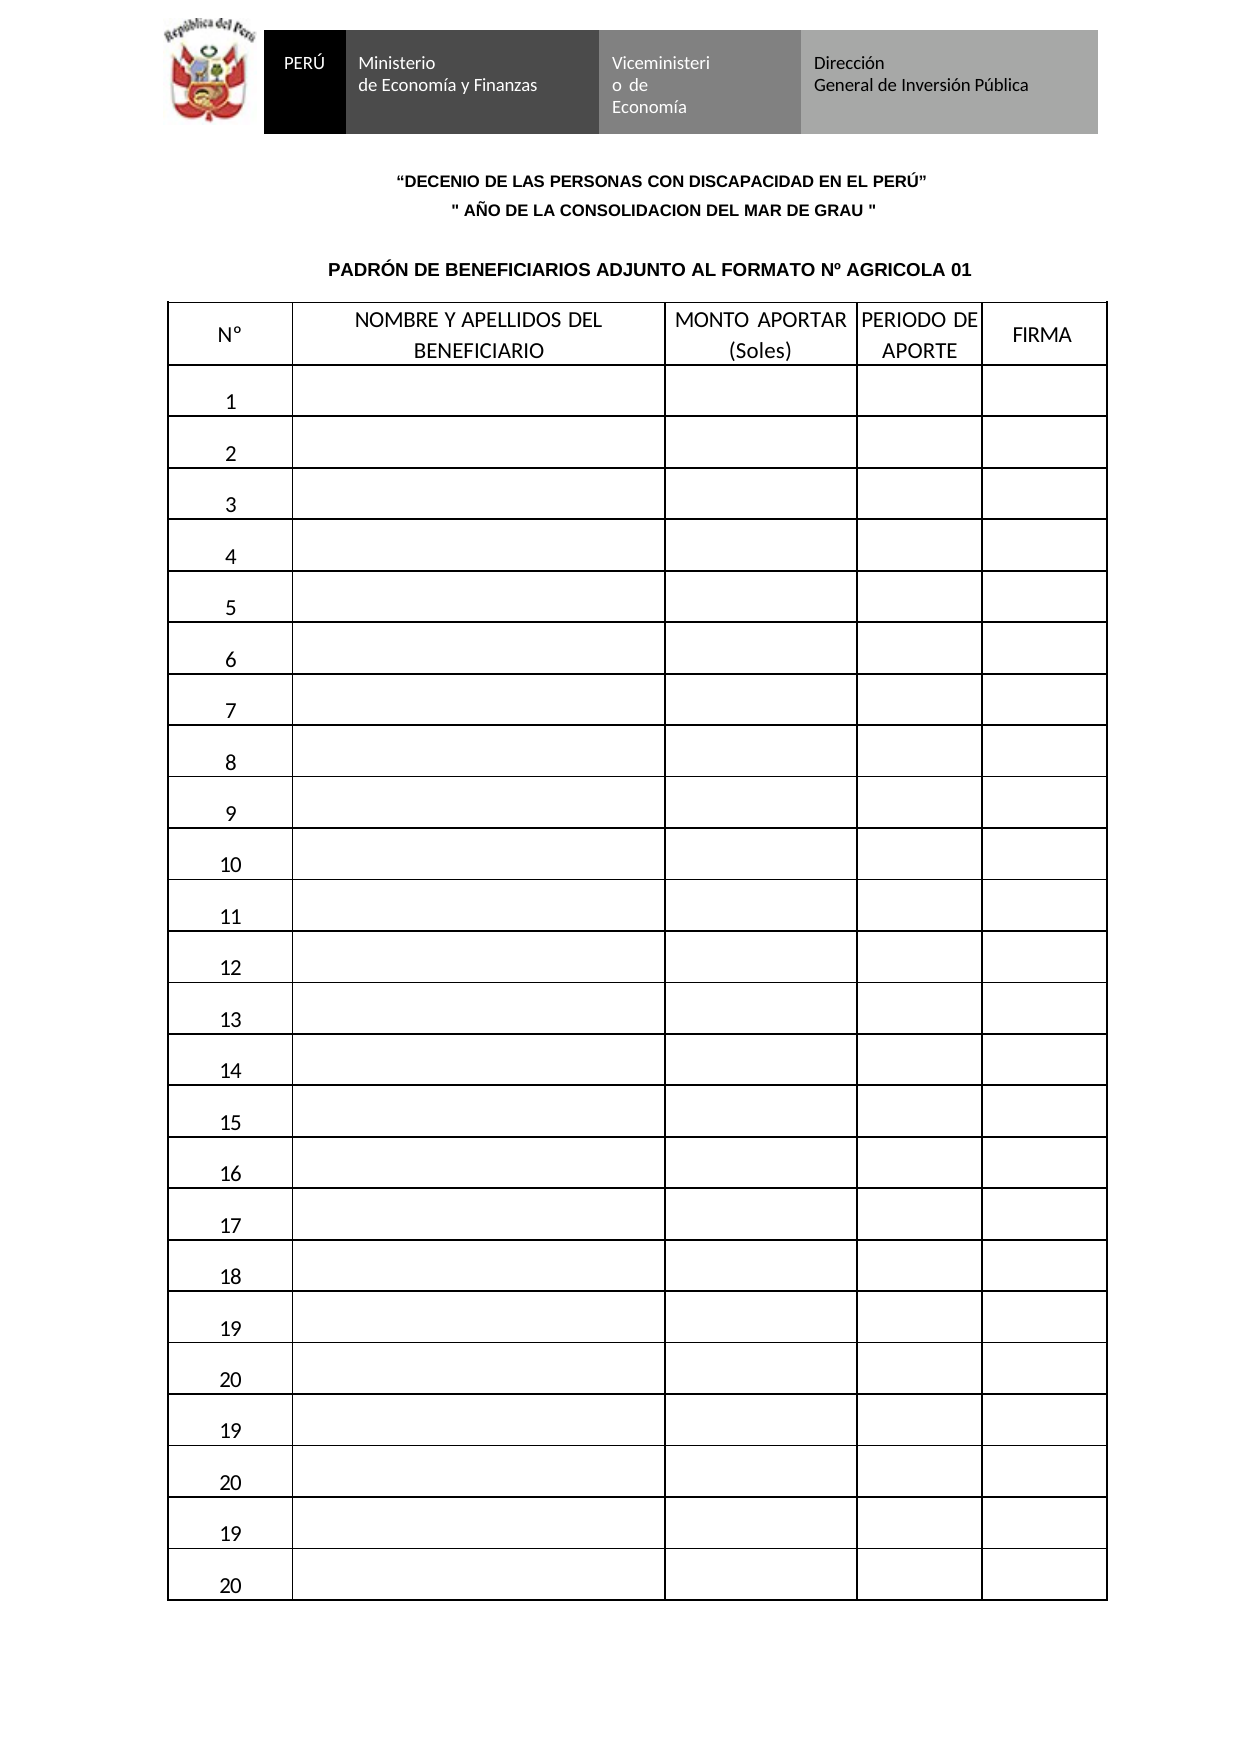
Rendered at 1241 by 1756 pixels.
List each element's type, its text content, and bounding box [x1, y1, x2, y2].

table_cell [666, 932, 856, 981]
picture [163, 18, 257, 125]
table_cell [858, 829, 981, 878]
table_cell [983, 726, 1106, 776]
table_cell [293, 366, 664, 415]
table_cell [293, 880, 664, 930]
table_cell [666, 520, 856, 570]
table_cell [666, 1343, 856, 1393]
table_cell [983, 829, 1106, 878]
table_cell 1 [169, 366, 292, 415]
table_cell [983, 1549, 1106, 1599]
table_cell 20 [169, 1446, 292, 1496]
table_cell [983, 983, 1106, 1033]
table_cell [666, 675, 856, 724]
table_cell [293, 1549, 664, 1599]
table_cell [983, 1035, 1106, 1084]
table_cell [983, 880, 1106, 930]
table_cell 9 [169, 777, 292, 827]
table_cell [983, 1241, 1106, 1290]
table_cell [858, 1395, 981, 1444]
table_cell [666, 623, 856, 673]
table_cell 19 [169, 1292, 292, 1342]
table_cell [293, 1189, 664, 1239]
table_cell [293, 1086, 664, 1136]
table_cell [293, 1395, 664, 1444]
table_cell [858, 983, 981, 1033]
table_cell [983, 1446, 1106, 1496]
table_cell [666, 1138, 856, 1187]
table_cell [293, 1138, 664, 1187]
table_cell [666, 469, 856, 518]
table_cell [293, 520, 664, 570]
table_cell 19 [169, 1395, 292, 1444]
table_cell [293, 1446, 664, 1496]
table_cell [293, 417, 664, 467]
table_cell [858, 1138, 981, 1187]
table_cell [983, 777, 1106, 827]
table_cell [858, 1446, 981, 1496]
table_cell 2 [169, 417, 292, 467]
table_cell [666, 1035, 856, 1084]
table_cell 12 [169, 932, 292, 981]
table_cell [983, 932, 1106, 981]
table_cell [983, 1086, 1106, 1136]
table_cell [983, 675, 1106, 724]
table_cell [858, 1189, 981, 1239]
table_header PERIODO DE APORTE [858, 303, 981, 364]
table_cell [983, 1395, 1106, 1444]
table_cell [666, 777, 856, 827]
table_cell [983, 1498, 1106, 1547]
table_cell [983, 1189, 1106, 1239]
table_cell [858, 1292, 981, 1342]
table_cell 4 [169, 520, 292, 570]
table_cell [983, 1292, 1106, 1342]
table_header FIRMA [983, 303, 1106, 364]
table_cell [983, 1138, 1106, 1187]
table_cell [666, 572, 856, 621]
table_cell 16 [169, 1138, 292, 1187]
text PADRÓN DE BENEFICIARIOS ADJUNTO AL FORMATO Nº AGRICOLA 01 [328, 258, 1134, 280]
table_cell [858, 520, 981, 570]
table_cell [858, 469, 981, 518]
table_cell [858, 366, 981, 415]
table_cell 19 [169, 1498, 292, 1547]
table_cell [858, 1035, 981, 1084]
table_cell [983, 417, 1106, 467]
table_cell [983, 572, 1106, 621]
table_cell [858, 1086, 981, 1136]
table_cell [858, 417, 981, 467]
table_cell [858, 880, 981, 930]
table_cell [666, 417, 856, 467]
table_cell [666, 1549, 856, 1599]
table_cell [293, 1241, 664, 1290]
table_cell [666, 366, 856, 415]
table_cell 20 [169, 1343, 292, 1393]
table_cell [666, 1498, 856, 1547]
table_cell [666, 1446, 856, 1496]
table_cell 13 [169, 983, 292, 1033]
table_cell 11 [169, 880, 292, 930]
table_cell [858, 1241, 981, 1290]
table_cell 17 [169, 1189, 292, 1239]
table_cell [293, 675, 664, 724]
table_cell 3 [169, 469, 292, 518]
table_cell [293, 829, 664, 878]
table_cell [858, 1498, 981, 1547]
table_cell [666, 1189, 856, 1239]
table_cell [666, 983, 856, 1033]
table_cell 14 [169, 1035, 292, 1084]
table_cell [666, 829, 856, 878]
table_cell [666, 1292, 856, 1342]
table_cell [983, 469, 1106, 518]
table_cell [293, 469, 664, 518]
table_cell [983, 520, 1106, 570]
table_header Nº [169, 303, 292, 364]
table_cell [983, 623, 1106, 673]
table_cell [858, 1549, 981, 1599]
table_cell [293, 1035, 664, 1084]
table_cell 8 [169, 726, 292, 776]
table_cell [858, 932, 981, 981]
table_header NOMBRE Y APELLIDOS DEL BENEFICIARIO [293, 303, 664, 364]
table_cell [666, 1086, 856, 1136]
table_cell [293, 932, 664, 981]
table_cell 18 [169, 1241, 292, 1290]
table_header MONTO APORTAR (Soles) [666, 303, 856, 364]
table_cell [293, 1498, 664, 1547]
table_cell [293, 1292, 664, 1342]
table_cell 6 [169, 623, 292, 673]
table_cell [858, 777, 981, 827]
table_cell [293, 777, 664, 827]
table_cell [858, 726, 981, 776]
table_cell [858, 675, 981, 724]
table_cell [666, 1395, 856, 1444]
table_cell [858, 572, 981, 621]
table_cell [293, 623, 664, 673]
table_cell 5 [169, 572, 292, 621]
table_cell 7 [169, 675, 292, 724]
table_cell 20 [169, 1549, 292, 1599]
table_cell [293, 726, 664, 776]
table_cell [293, 1343, 664, 1393]
table_cell [293, 983, 664, 1033]
table_cell [293, 572, 664, 621]
table_cell [666, 880, 856, 930]
table_cell [666, 726, 856, 776]
table_cell 15 [169, 1086, 292, 1136]
table_cell [983, 366, 1106, 415]
table_cell [666, 1241, 856, 1290]
table_cell 10 [169, 829, 292, 878]
table_cell [858, 1343, 981, 1393]
table_cell [858, 623, 981, 673]
table_cell [983, 1343, 1106, 1393]
